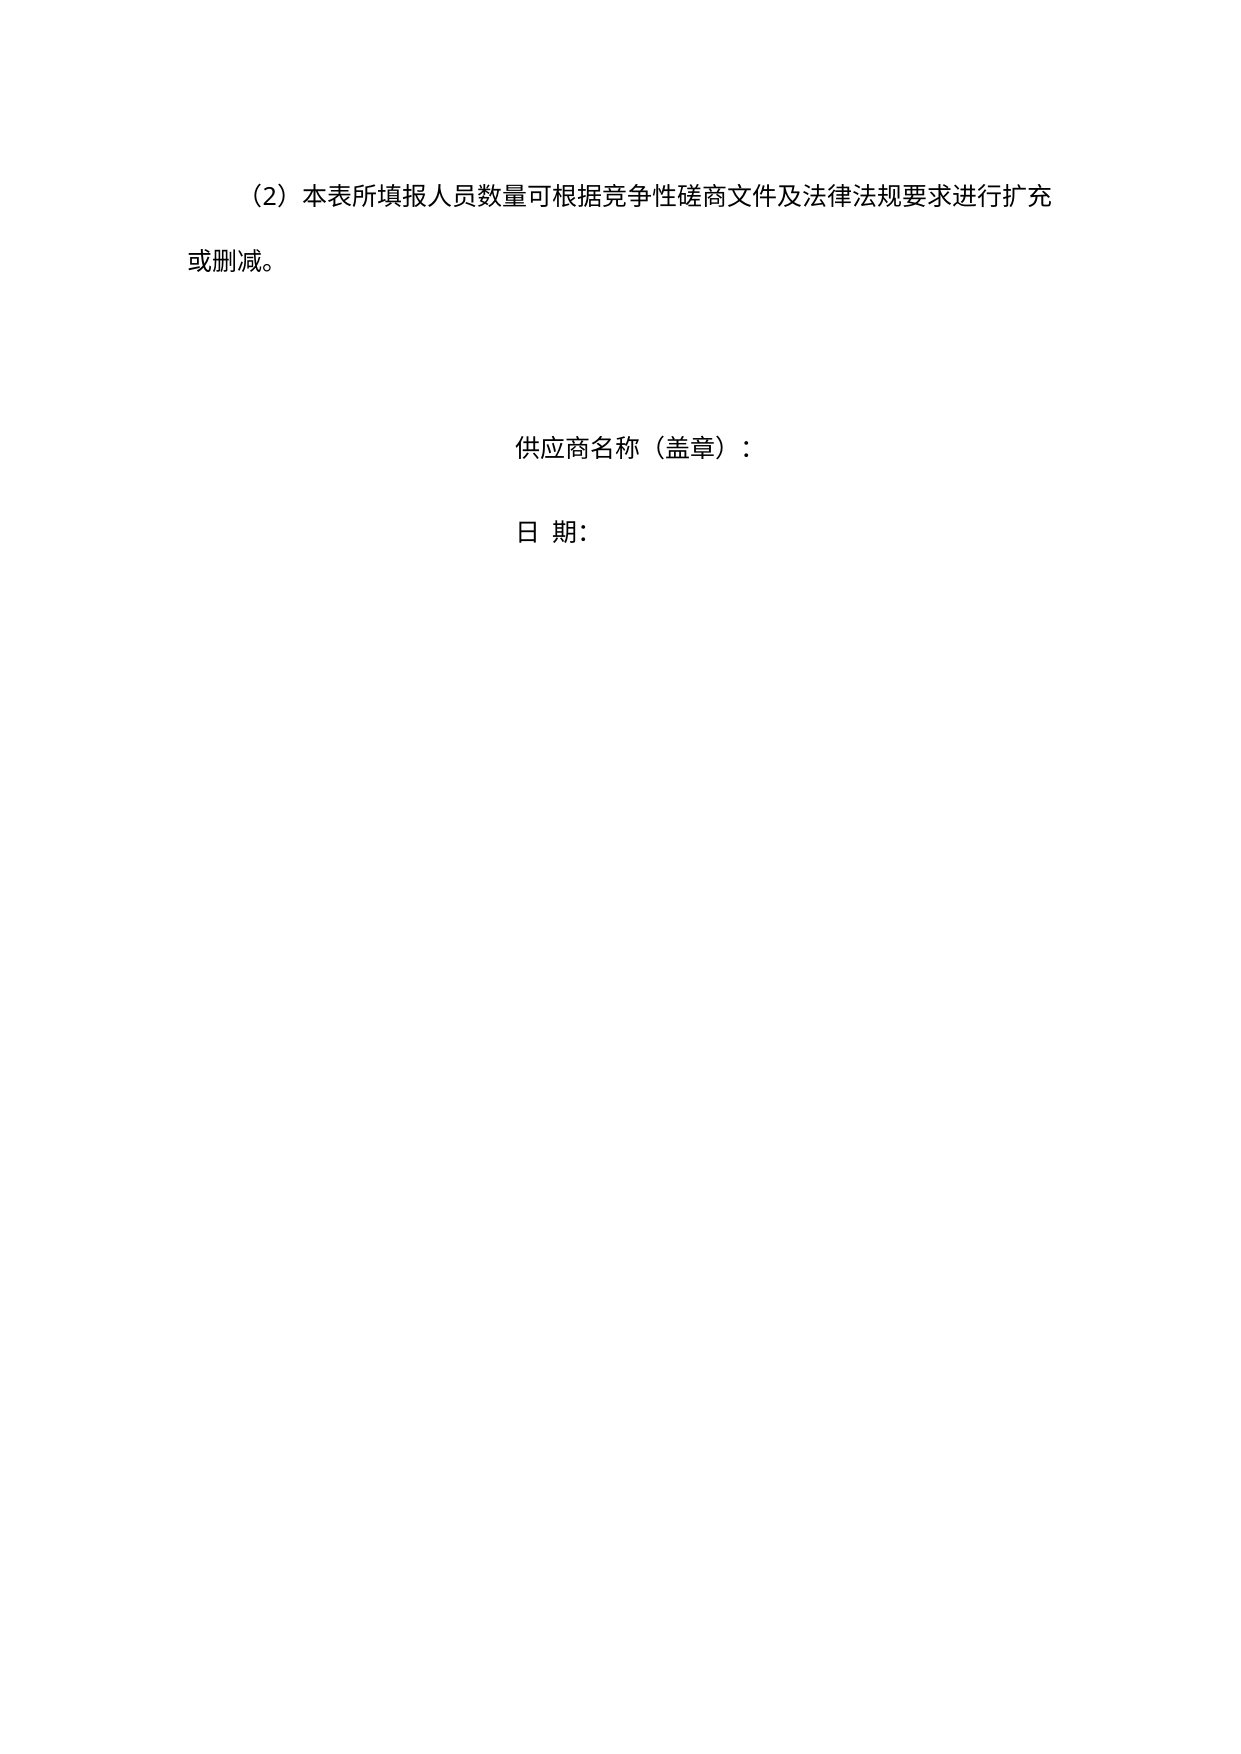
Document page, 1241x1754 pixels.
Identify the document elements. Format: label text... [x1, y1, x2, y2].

text 日 期： [516, 498, 936, 563]
text 供应商名称（盖章）： [516, 414, 1045, 479]
list 本表所填报人员数量可根据竞争性磋商文件及法律法规要求进行扩充或删减。 [187, 162, 1053, 292]
